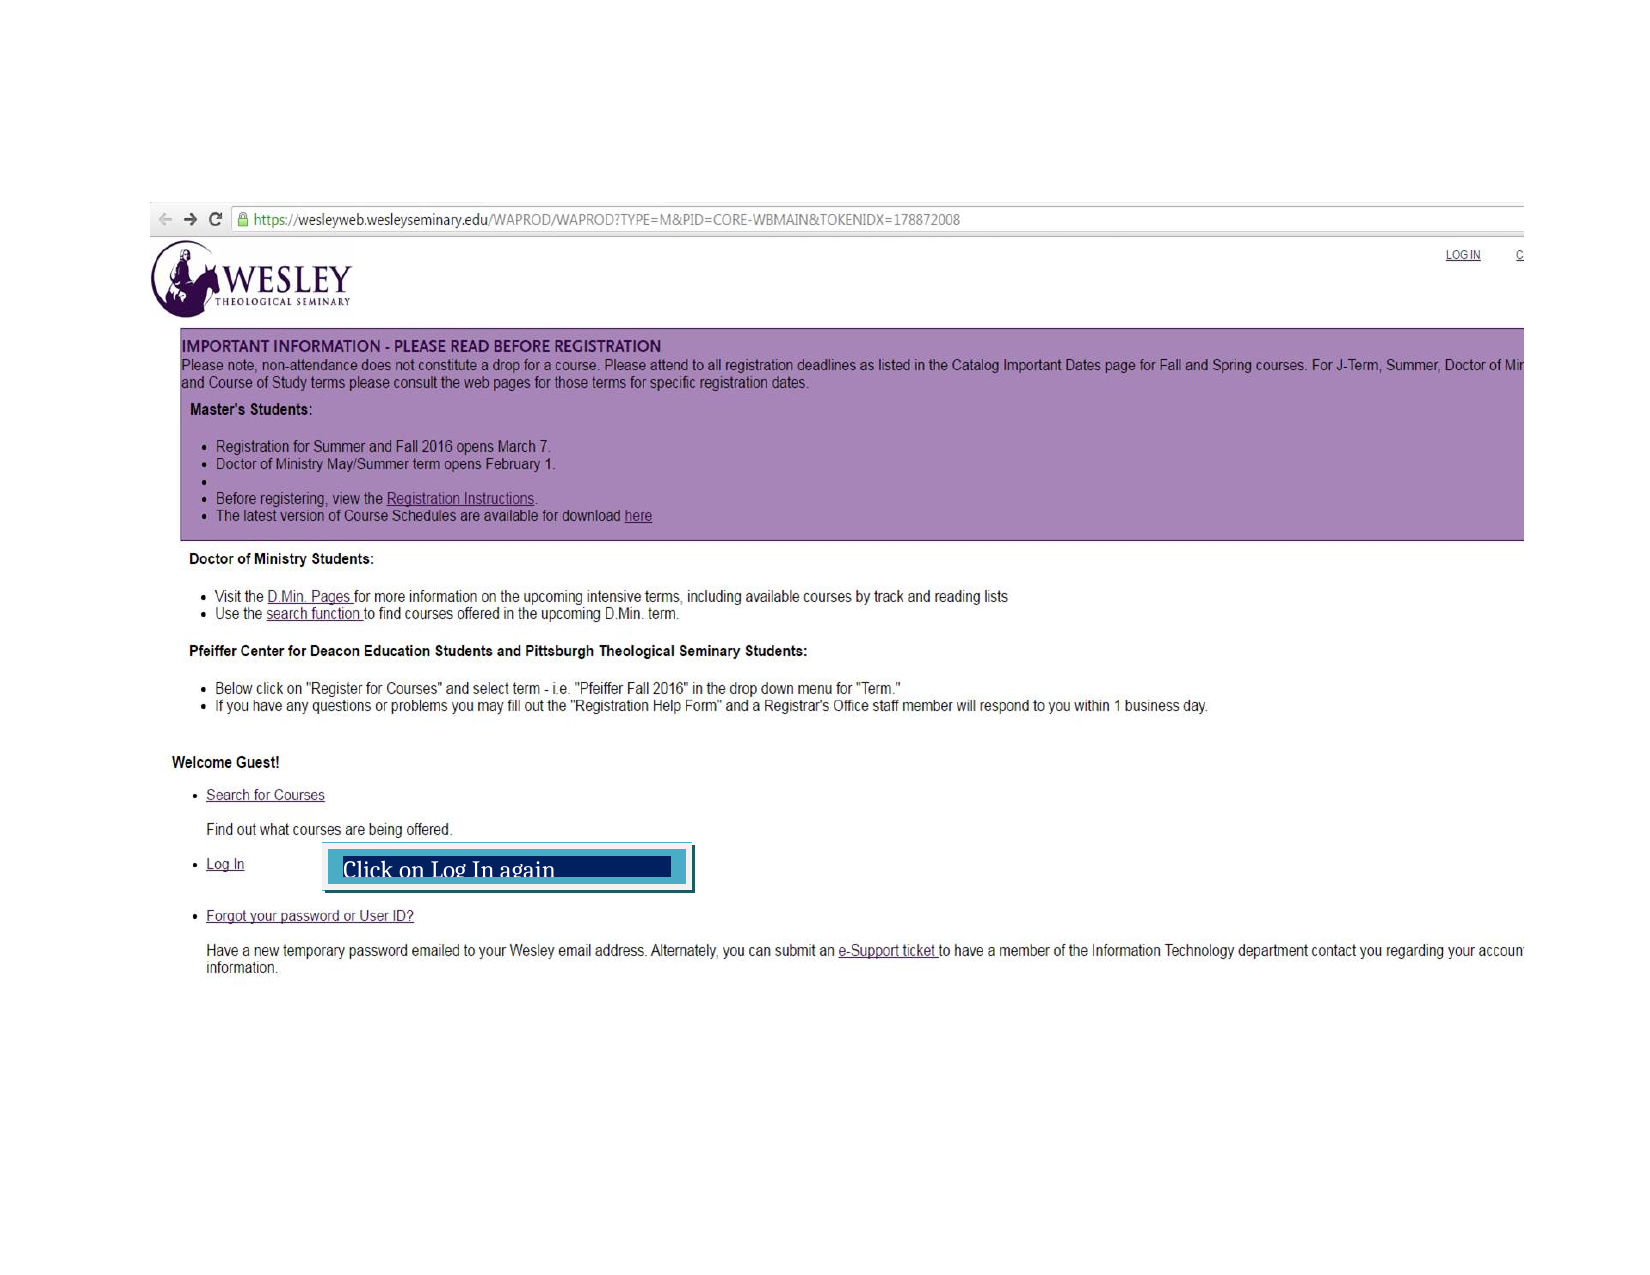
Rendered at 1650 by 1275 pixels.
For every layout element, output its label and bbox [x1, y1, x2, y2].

picture [150, 202, 1524, 985]
